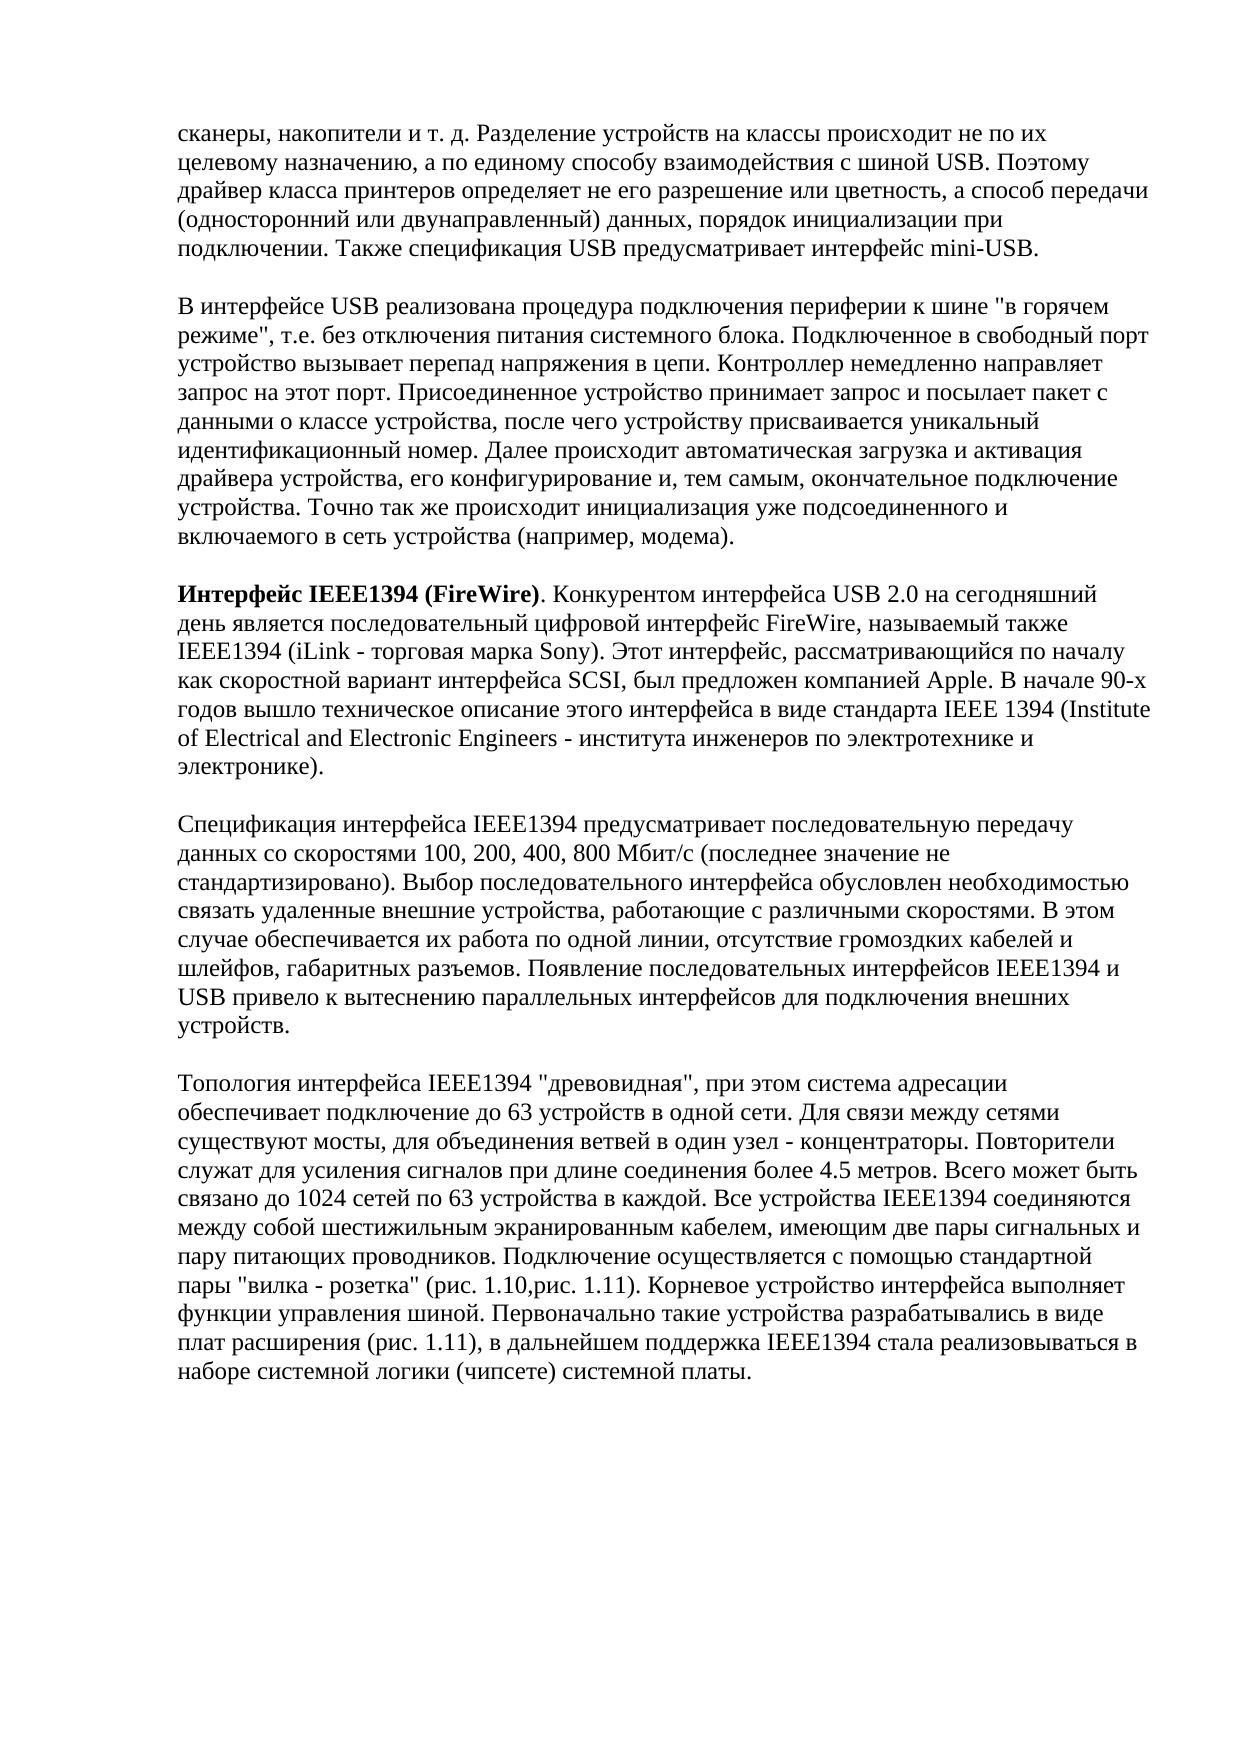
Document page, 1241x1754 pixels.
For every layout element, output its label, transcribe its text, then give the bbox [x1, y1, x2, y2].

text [177, 118, 1152, 262]
text Топология интерфейса IEEE1394 "древовидная", при этом система адресации обеспечивает подключение до 63 устройств в одной сети. Для связи между сетями существуют мосты, для объединения ветвей в один узел - концентраторы. Повторители служат для усиления сигналов при длине соединения более 4.5 метров. Всего может быть связано до 1024 сетей по 63 устройства в каждой. Все устройства IEEE1394 соединяются между собой шестижильным экранированным кабелем, имеющим две пары сигнальных и пару питающих проводников. Подключение осуществляется с помощью стандартной пары "вилка - розетка" (рис. 1.10,рис. 1.11). Корневое устройство интерфейса выполняет функции управления шиной. Первоначально такие устройства разрабатывались в виде плат расширения (рис. 1.11), в дальнейшем поддержка IEEE1394 стала реализовываться в наборе системной логики (чипсете) системной платы. [177, 1068, 1152, 1385]
text Спецификация интерфейса IEEE1394 предусматривает последовательную передачу данных со скоростями 100, 200, 400, 800 Мбит/с (последнее значение не стандартизировано). Выбор последовательного интерфейса обусловлен необходимостью связать удаленные внешние устройства, работающие с различными скоростями. В этом случае обеспечивается их работа по одной линии, отсутствие громоздких кабелей и шлейфов, габаритных разъемов. Появление последовательных интерфейсов IEEE1394 и USB привело к вытеснению параллельных интерфейсов для подключения внешних устройств. [177, 809, 1152, 1039]
text В интерфейсе USB реализована процедура подключения периферии к шине "в горячем режиме", т.е. без отключения питания системного блока. Подключенное в свободный порт устройство вызывает перепад напряжения в цепи. Контроллер немедленно направляет запрос на этот порт. Присоединенное устройство принимает запрос и посылает пакет с данными о классе устройства, после чего устройству присваивается уникальный идентификационный номер. Далее происходит автоматическая загрузка и активация драйвера устройства, его конфигурирование и, тем самым, окончательное подключение устройства. Точно так же происходит инициализация уже подсоединенного и включаемого в сеть устройства (например, модема). [177, 291, 1152, 550]
text Интерфейс IEEE1394 (FireWire). Конкурентом интерфейса USB 2.0 на сегодняшний день является последовательный цифровой интерфейс FireWire, называемый также IEEE1394 (iLink - торговая марка Sony). Этот интерфейс, рассматривающийся по началу как скоростной вариант интерфейса SCSI, был предложен компанией Apple. В начале 90-х годов вышло техническое описание этого интерфейса в виде стандарта IEEE 1394 (Institute of Electrical and Electronic Engineers - института инженеров по электротехнике и электронике). [177, 579, 1152, 780]
